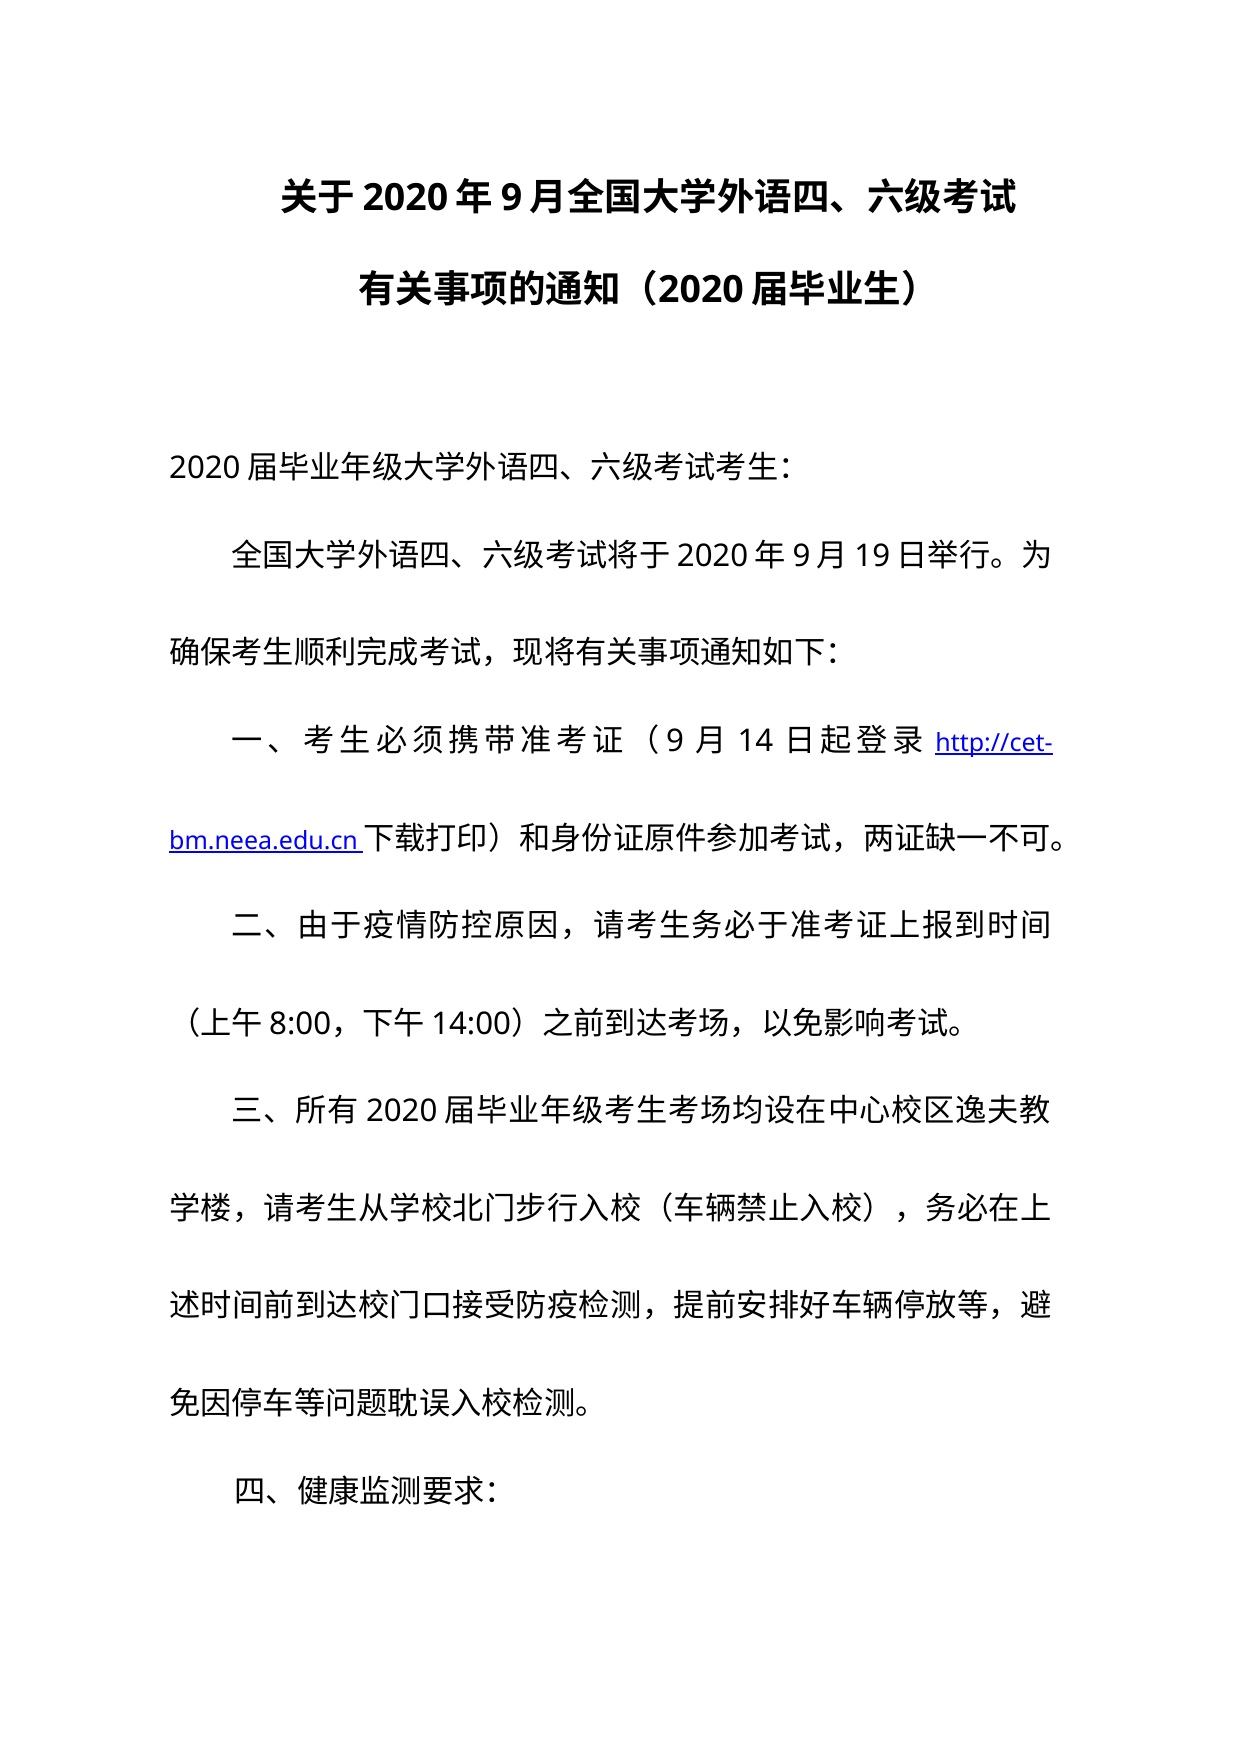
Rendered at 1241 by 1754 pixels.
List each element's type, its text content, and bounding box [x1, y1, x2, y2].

text 一、考生必须携带准考证（9月14日起登录http://cet-bm.neea.edu.cn下载打印）和身份证原件参加考试，两证缺一不可。 [169, 705, 1053, 868]
text 四、健康监测要求： [187, 1456, 1053, 1521]
text 有关事项的通知（2020届毕业生） [169, 254, 1053, 319]
text 二、由于疫情防控原因，请考生务必于准考证上报到时间（上午8:00，下午14:00）之前到达考场，以免影响考试。 [169, 891, 1053, 1053]
text 全国大学外语四、六级考试将于2020年9月19日举行。为确保考生顺利完成考试，现将有关事项通知如下： [169, 520, 1053, 683]
text 关于2020年9月全国大学外语四、六级考试 [169, 162, 1053, 227]
text 2020届毕业年级大学外语四、六级考试考生： [169, 433, 1053, 498]
text 三、所有2020届毕业年级考生考场均设在中心校区逸夫教学楼，请考生从学校北门步行入校（车辆禁止入校），务必在上述时间前到达校门口接受防疫检测，提前安排好车辆停放等，避免因停车等问题耽误入校检测。 [169, 1076, 1053, 1433]
